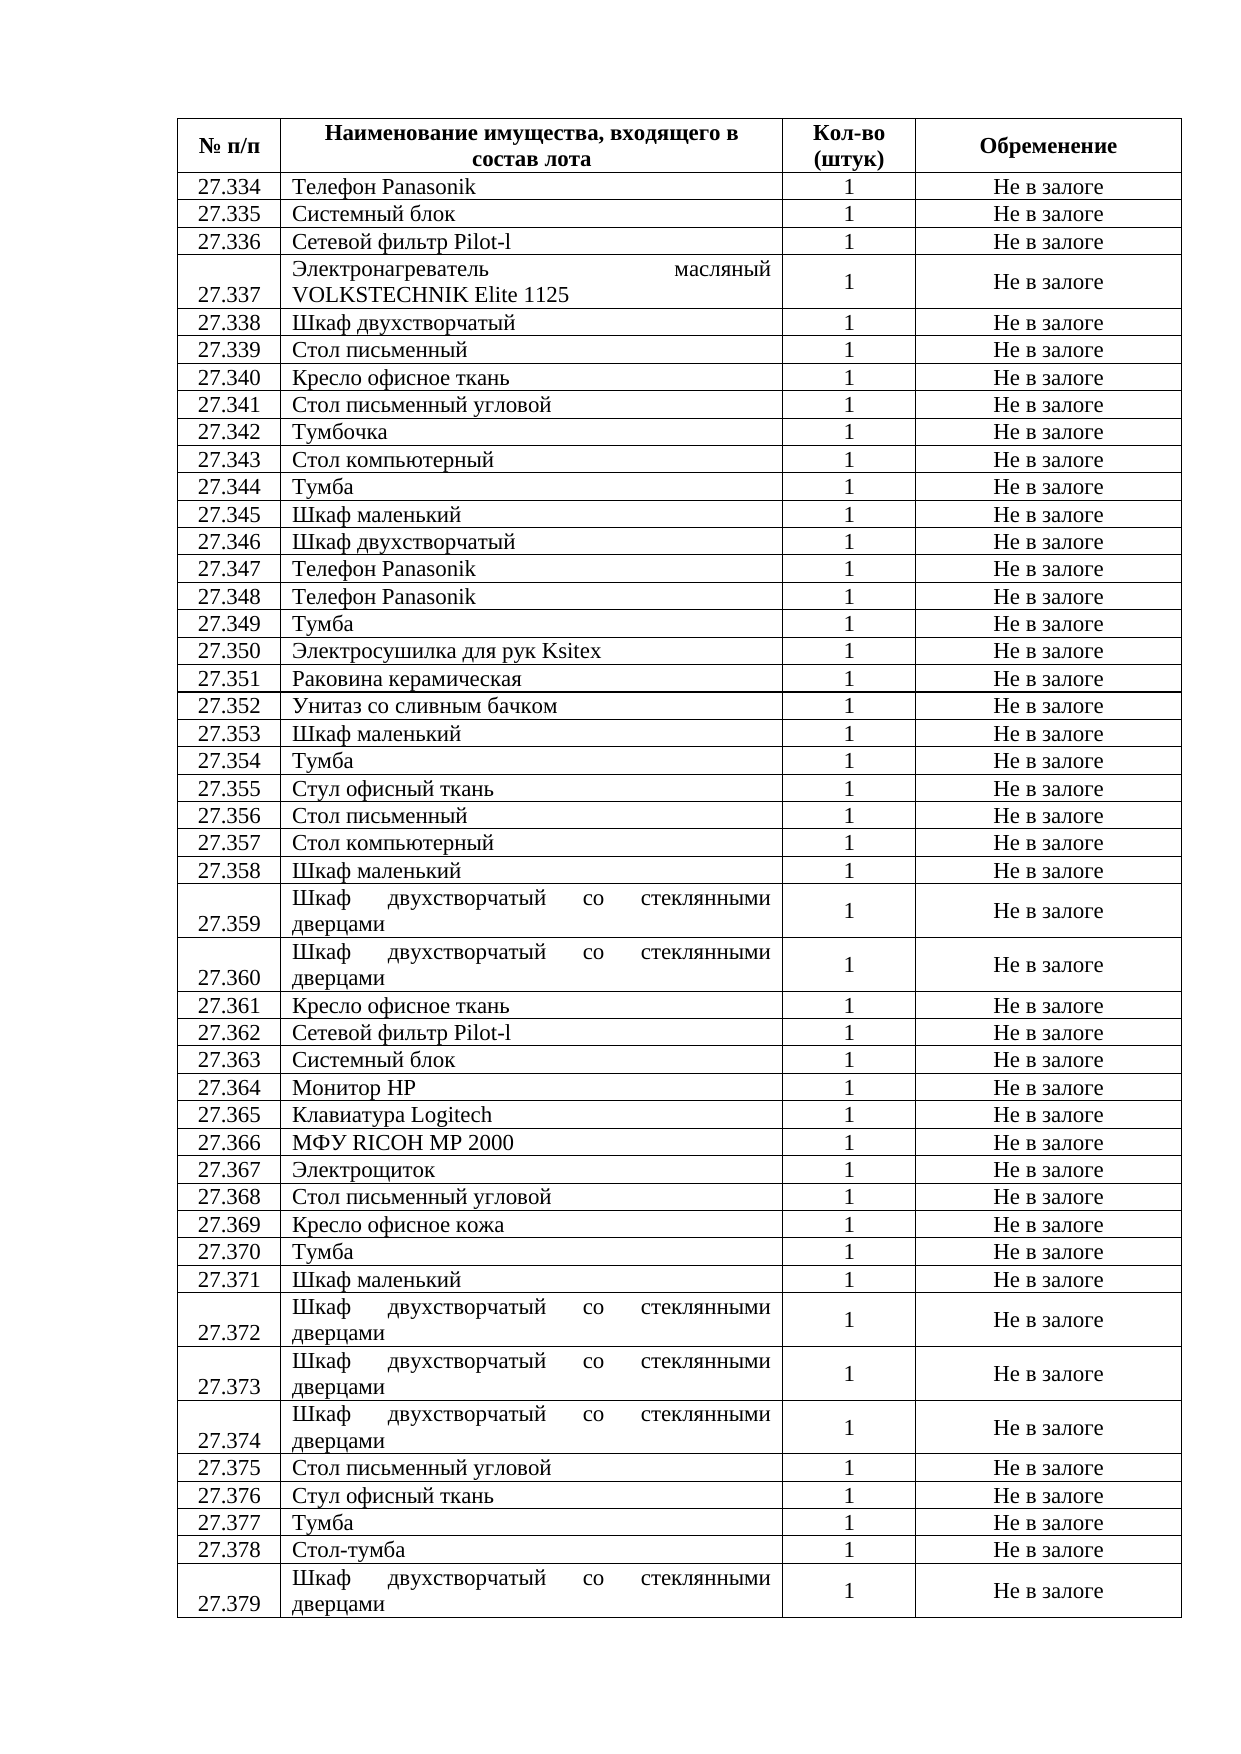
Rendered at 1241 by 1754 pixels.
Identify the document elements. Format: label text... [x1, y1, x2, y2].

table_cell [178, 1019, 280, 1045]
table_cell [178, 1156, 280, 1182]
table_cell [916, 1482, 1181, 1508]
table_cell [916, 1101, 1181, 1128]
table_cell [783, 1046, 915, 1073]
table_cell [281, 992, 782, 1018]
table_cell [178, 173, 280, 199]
table_header № п/п [178, 119, 280, 172]
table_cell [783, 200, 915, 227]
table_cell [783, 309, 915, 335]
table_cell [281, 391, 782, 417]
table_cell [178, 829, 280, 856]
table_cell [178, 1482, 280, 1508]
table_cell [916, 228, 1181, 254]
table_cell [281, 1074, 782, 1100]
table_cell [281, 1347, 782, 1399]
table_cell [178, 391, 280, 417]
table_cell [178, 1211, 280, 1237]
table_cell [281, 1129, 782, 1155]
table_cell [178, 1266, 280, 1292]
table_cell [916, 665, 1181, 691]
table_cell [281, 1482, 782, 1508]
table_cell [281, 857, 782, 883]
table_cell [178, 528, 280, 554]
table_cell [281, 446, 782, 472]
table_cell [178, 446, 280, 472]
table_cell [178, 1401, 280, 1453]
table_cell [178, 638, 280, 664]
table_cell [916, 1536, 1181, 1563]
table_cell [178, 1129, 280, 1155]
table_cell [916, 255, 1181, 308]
table_header Кол-во (штук) [783, 119, 915, 172]
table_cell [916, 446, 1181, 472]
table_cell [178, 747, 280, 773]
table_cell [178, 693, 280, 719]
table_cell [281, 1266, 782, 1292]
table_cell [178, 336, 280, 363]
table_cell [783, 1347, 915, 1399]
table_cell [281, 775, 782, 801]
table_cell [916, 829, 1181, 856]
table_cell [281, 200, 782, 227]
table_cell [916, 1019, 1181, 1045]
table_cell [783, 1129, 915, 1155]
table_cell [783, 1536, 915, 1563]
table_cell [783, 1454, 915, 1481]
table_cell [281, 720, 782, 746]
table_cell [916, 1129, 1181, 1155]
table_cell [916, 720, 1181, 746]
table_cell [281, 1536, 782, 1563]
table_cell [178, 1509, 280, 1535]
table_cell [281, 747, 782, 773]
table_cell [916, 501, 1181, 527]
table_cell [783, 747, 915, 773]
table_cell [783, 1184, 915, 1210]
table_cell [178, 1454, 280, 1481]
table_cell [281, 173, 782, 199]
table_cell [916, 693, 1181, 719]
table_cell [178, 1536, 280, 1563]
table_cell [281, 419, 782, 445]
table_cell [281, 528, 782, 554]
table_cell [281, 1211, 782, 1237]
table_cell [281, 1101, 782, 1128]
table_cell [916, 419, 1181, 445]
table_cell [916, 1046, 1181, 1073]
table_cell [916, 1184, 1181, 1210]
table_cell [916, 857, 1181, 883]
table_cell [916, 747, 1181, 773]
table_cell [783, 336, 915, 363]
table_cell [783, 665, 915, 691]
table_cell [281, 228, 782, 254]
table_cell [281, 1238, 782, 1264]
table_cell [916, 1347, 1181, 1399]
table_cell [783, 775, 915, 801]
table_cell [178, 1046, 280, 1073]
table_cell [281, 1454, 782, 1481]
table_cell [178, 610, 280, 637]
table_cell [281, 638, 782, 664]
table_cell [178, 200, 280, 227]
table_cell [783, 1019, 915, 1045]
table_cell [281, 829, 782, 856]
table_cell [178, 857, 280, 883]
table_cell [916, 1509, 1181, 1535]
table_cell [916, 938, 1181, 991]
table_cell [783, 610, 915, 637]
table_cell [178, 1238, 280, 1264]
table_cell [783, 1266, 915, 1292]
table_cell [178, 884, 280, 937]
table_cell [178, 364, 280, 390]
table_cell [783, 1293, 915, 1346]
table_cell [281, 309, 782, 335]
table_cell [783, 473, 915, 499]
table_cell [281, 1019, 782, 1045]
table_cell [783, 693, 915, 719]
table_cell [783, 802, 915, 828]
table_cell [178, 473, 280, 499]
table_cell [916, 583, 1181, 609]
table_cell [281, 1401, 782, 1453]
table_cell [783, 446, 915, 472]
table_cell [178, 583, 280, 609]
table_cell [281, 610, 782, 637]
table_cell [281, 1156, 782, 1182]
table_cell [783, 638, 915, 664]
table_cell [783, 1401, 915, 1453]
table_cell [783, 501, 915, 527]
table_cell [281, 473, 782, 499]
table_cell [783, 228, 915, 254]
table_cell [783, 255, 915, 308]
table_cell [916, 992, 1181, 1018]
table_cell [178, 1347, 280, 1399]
table_header Наименование имущества, входящего в состав лота [281, 119, 782, 172]
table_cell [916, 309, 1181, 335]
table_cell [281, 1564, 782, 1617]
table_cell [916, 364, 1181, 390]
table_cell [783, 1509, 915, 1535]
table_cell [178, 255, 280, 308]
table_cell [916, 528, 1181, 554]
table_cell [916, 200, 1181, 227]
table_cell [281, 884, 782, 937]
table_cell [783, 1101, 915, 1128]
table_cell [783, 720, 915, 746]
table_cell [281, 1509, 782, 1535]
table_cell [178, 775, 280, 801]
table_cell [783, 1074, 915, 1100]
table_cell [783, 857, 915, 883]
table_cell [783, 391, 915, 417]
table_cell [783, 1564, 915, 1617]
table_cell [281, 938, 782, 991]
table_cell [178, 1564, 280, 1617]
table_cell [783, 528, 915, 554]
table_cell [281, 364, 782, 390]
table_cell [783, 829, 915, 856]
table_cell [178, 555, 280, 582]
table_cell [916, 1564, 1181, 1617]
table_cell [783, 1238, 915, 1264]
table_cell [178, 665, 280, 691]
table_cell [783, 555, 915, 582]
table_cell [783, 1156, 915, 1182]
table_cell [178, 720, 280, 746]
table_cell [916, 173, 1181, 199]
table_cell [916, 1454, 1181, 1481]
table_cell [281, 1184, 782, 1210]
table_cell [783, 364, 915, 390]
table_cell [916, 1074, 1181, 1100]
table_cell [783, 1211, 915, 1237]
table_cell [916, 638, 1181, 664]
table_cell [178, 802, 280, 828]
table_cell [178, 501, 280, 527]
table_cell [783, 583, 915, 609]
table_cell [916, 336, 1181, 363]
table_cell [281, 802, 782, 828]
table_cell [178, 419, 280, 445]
table_header Обременение [916, 119, 1181, 172]
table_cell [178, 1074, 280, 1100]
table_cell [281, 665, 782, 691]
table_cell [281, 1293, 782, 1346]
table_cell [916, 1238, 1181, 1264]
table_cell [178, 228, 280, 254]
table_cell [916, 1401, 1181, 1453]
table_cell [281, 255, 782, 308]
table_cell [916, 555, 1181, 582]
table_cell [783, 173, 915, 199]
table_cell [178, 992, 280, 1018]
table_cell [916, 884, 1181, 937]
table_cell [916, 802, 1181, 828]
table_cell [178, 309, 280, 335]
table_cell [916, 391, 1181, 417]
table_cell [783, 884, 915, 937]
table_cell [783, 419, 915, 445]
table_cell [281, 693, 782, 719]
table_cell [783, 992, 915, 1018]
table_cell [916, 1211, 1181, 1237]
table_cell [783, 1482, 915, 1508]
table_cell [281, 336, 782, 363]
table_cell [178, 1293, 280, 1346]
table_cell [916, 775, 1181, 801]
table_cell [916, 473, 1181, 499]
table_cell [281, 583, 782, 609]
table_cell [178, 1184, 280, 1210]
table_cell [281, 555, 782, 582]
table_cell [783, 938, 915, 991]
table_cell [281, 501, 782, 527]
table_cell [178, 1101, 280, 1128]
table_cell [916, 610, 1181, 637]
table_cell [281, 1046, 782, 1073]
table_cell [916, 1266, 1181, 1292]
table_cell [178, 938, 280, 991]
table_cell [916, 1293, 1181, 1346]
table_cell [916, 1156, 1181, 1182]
